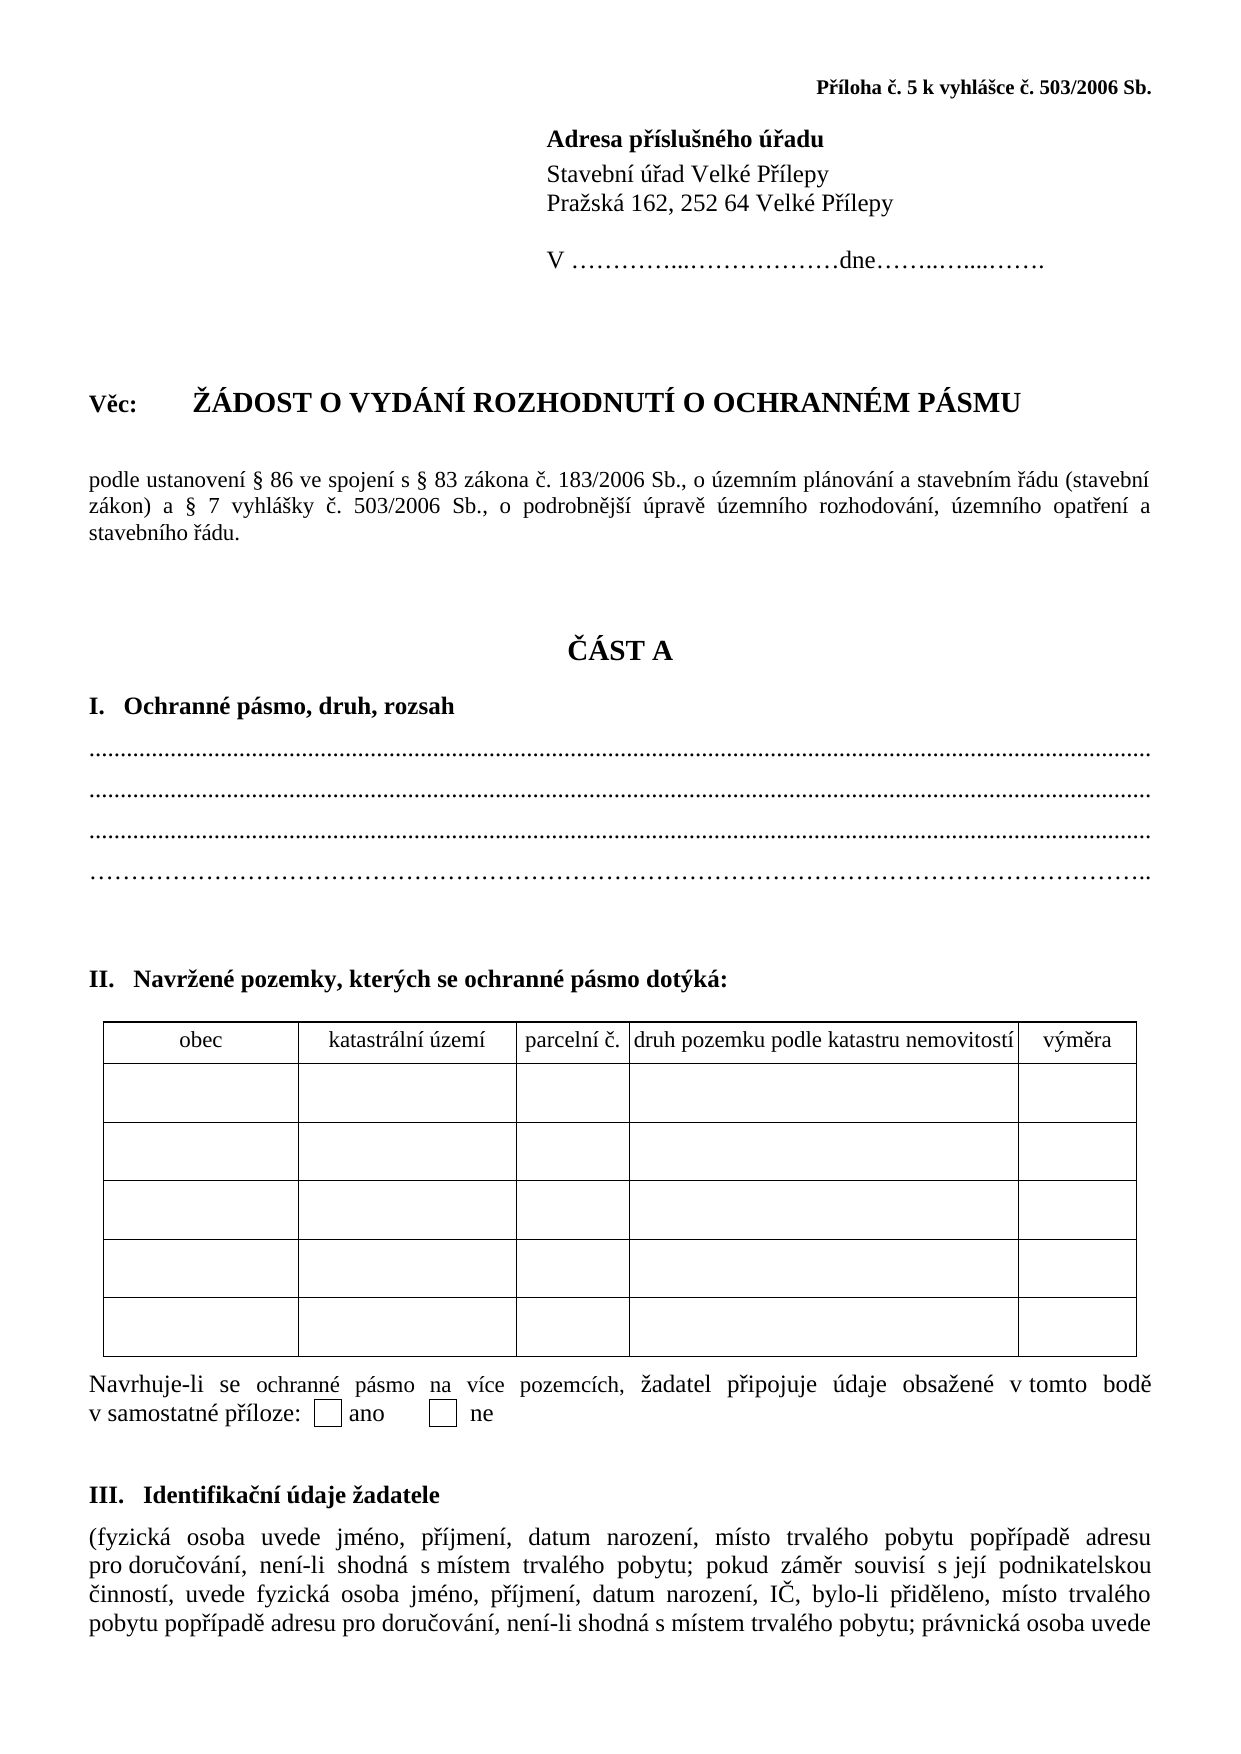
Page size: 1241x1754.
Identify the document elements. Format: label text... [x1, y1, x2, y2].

text Stavební úřad Velké Přílepy [89, 159, 1152, 188]
table_cell [1019, 1298, 1136, 1356]
table_header výměra [1019, 1023, 1136, 1063]
table_cell [1019, 1240, 1136, 1297]
table_cell [630, 1240, 1018, 1297]
table_cell [630, 1181, 1018, 1239]
table_cell [299, 1064, 516, 1122]
table_cell [630, 1064, 1018, 1122]
subtitle Adresa příslušného úřadu [89, 124, 1152, 153]
table_cell [299, 1298, 516, 1356]
text ČÁST A [89, 633, 1152, 666]
table_cell [104, 1240, 298, 1297]
text .......................................................................................................................................................................... [89, 774, 1152, 803]
table_header obec [104, 1023, 298, 1063]
text V …………...………………dne……..…....……. [89, 245, 1152, 274]
table_header druh pozemku podle katastru nemovitostí [630, 1023, 1018, 1063]
subtitle Věc: ŽÁDOST O VYDÁNÍ ROZHODNUTÍ O OCHRANNÉM PÁSMU [89, 385, 1152, 419]
table_cell [630, 1123, 1018, 1180]
table_cell [517, 1064, 629, 1122]
table_cell [1019, 1064, 1136, 1122]
text Pražská 162, 252 64 Velké Přílepy [89, 188, 1152, 216]
text .......................................................................................................................................................................... [89, 815, 1152, 844]
list podle ustanovení § 86 ve spojení s § 83 zákona č. 183/2006 Sb., o územním plánování a stavebním řádu (stavební zákon) a § 7 vyhlášky č. 503/2006 Sb., o podrobnější úpravě územního rozhodování, územního opatření a stavebního řádu. [89, 466, 1152, 545]
text II. Navržené pozemky, kterých se ochranné pásmo dotýká: [89, 964, 1152, 993]
table_cell [517, 1181, 629, 1239]
table_header parcelní č. [517, 1023, 629, 1063]
table_cell [299, 1240, 516, 1297]
table_cell [299, 1181, 516, 1239]
table_cell [1019, 1123, 1136, 1180]
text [89, 1522, 1152, 1637]
table_cell [517, 1240, 629, 1297]
table_cell [104, 1181, 298, 1239]
table_cell [517, 1298, 629, 1356]
table_cell [104, 1123, 298, 1180]
table_cell [104, 1064, 298, 1122]
text .......................................................................................................................................................................... [89, 733, 1152, 761]
table_header katastrální území [299, 1023, 516, 1063]
text I. Ochranné pásmo, druh, rozsah [89, 691, 1152, 720]
table_cell [517, 1123, 629, 1180]
text Navrhuje-li se ochranné pásmo na více pozemcích, žadatel připojuje údaje obsažené v tomto bodě v samostatné příloze: ano ne [89, 1369, 1152, 1427]
table_cell [104, 1298, 298, 1356]
text ……………………………………………………………………………………………………………….. [89, 856, 1152, 885]
text III. Identifikační údaje žadatele [89, 1481, 1152, 1509]
table_cell [299, 1123, 516, 1180]
table_cell [630, 1298, 1018, 1356]
table_cell [1019, 1181, 1136, 1239]
text Příloha č. 5 k vyhlášce č. 503/2006 Sb. [89, 75, 1152, 99]
